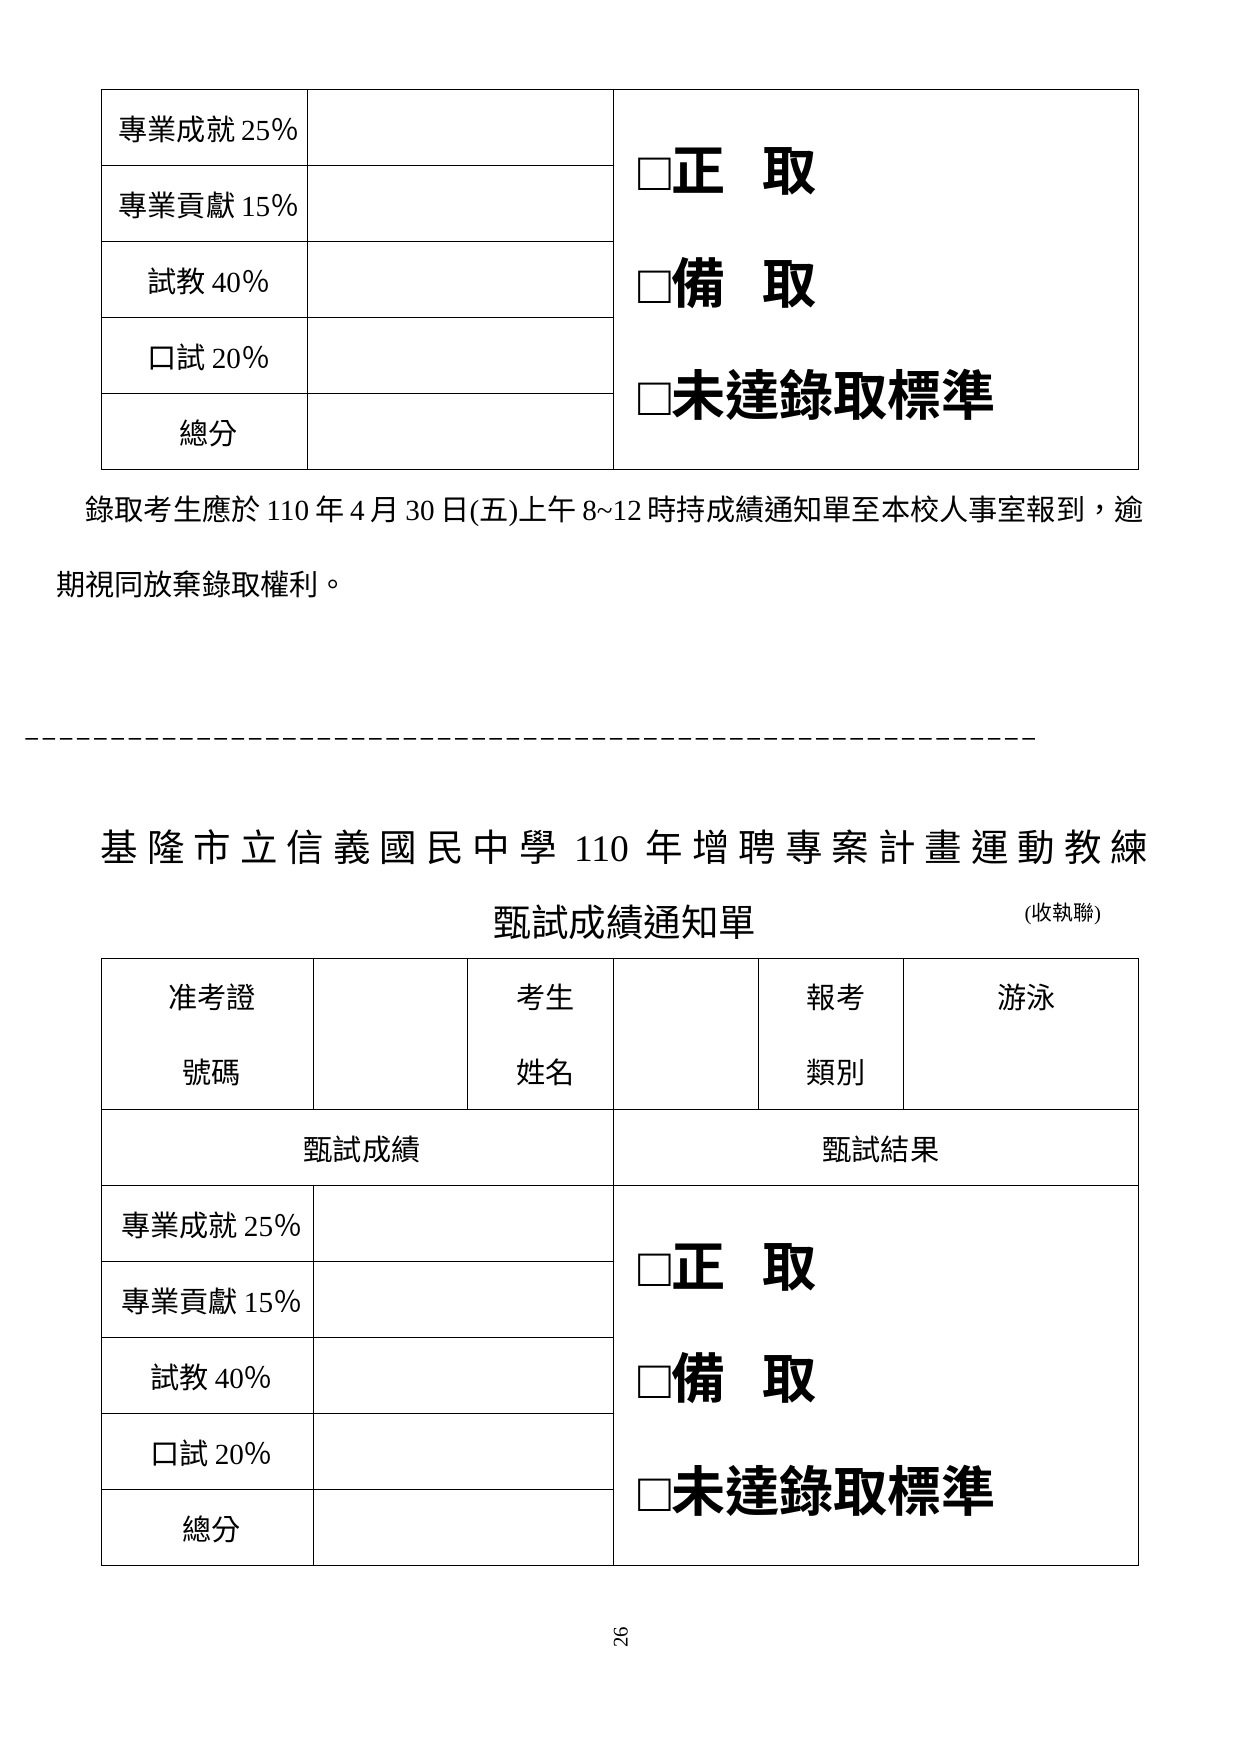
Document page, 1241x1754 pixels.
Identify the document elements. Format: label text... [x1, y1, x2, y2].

text 甄試成績通知單 [100, 883, 1149, 958]
table_header [314, 959, 467, 1109]
table_cell [308, 242, 613, 317]
table_cell [314, 1186, 613, 1261]
table_header 考生 姓名 [468, 959, 613, 1109]
table_cell 專業貢獻15％ [102, 1262, 313, 1337]
table_cell [314, 1414, 613, 1489]
table_cell 專業貢獻15％ [102, 166, 307, 241]
table_cell 試教40％ [102, 242, 307, 317]
table_cell 口試20％ [102, 318, 307, 393]
table_cell 總分 [102, 394, 307, 469]
text 錄取考生應於110年4月30日(五)上午8~12時持成績通知單至本校人事室報到，逾期視同放棄錄取權利。 [56, 470, 1161, 620]
table_header [614, 959, 758, 1109]
table_cell [308, 318, 613, 393]
table_cell □正 取 □備 取 □未達錄取標準 [614, 90, 1138, 469]
table_cell [308, 166, 613, 241]
table_cell 試教40％ [102, 1338, 313, 1413]
table_cell 甄試成績 [102, 1110, 613, 1185]
table_header 游泳 [904, 959, 1138, 1109]
table_cell 專業成就25％ [102, 90, 307, 165]
table_cell 口試20％ [102, 1414, 313, 1489]
table_cell [314, 1490, 613, 1565]
table_cell 總分 [102, 1490, 313, 1565]
table_header 報考 類別 [759, 959, 903, 1109]
table_cell [308, 90, 613, 165]
text 基隆市立信義國民中學110年增聘專案計畫運動教練 [100, 808, 1149, 883]
table_cell □正 取 □備 取 □未達錄取標準 [614, 1186, 1138, 1565]
table_cell 專業成就25％ [102, 1186, 313, 1261]
table_cell 甄試結果 [614, 1110, 1138, 1185]
table_cell [308, 394, 613, 469]
table_cell [314, 1262, 613, 1337]
table_header 准考證 號碼 [102, 959, 313, 1109]
table_cell [314, 1338, 613, 1413]
